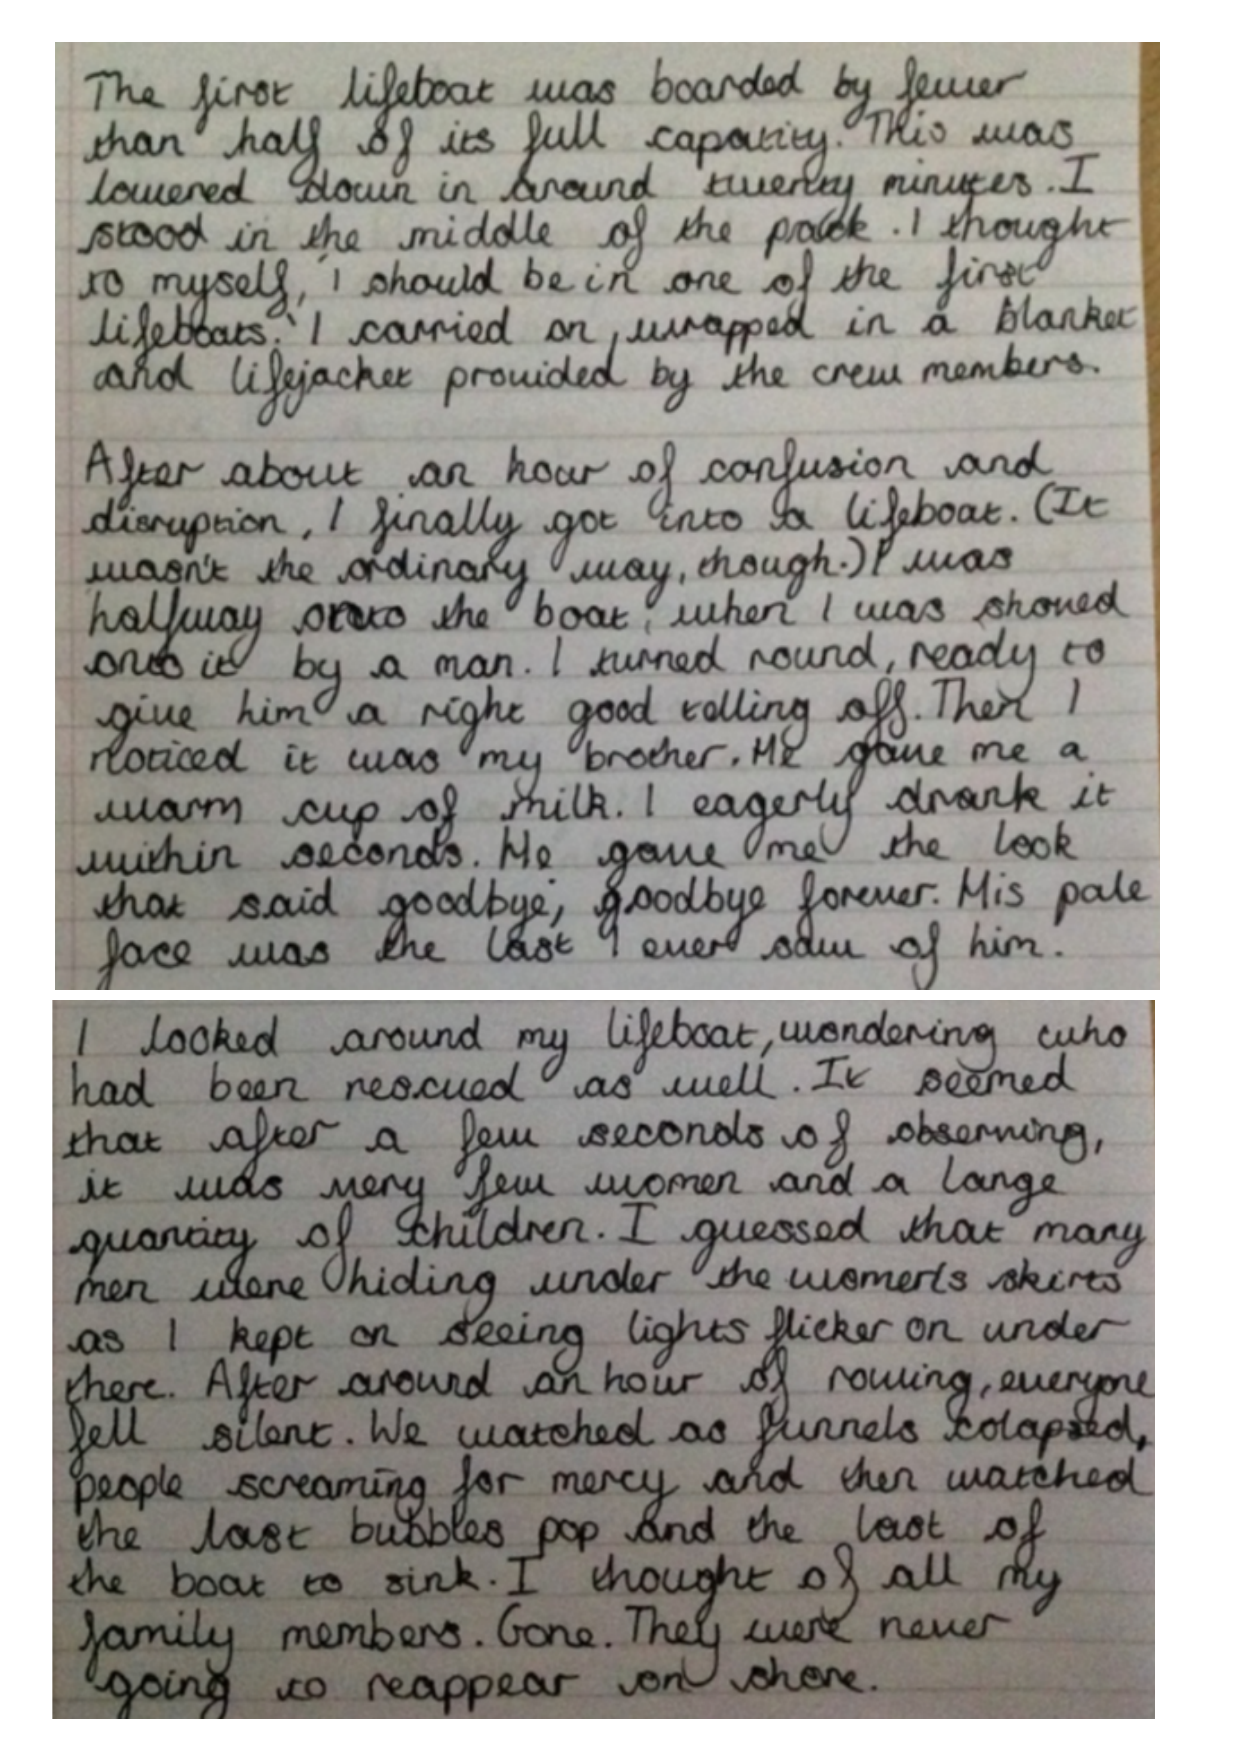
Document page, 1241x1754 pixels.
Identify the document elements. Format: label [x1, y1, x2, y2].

picture [52, 1000, 1155, 1719]
picture [55, 42, 1160, 990]
